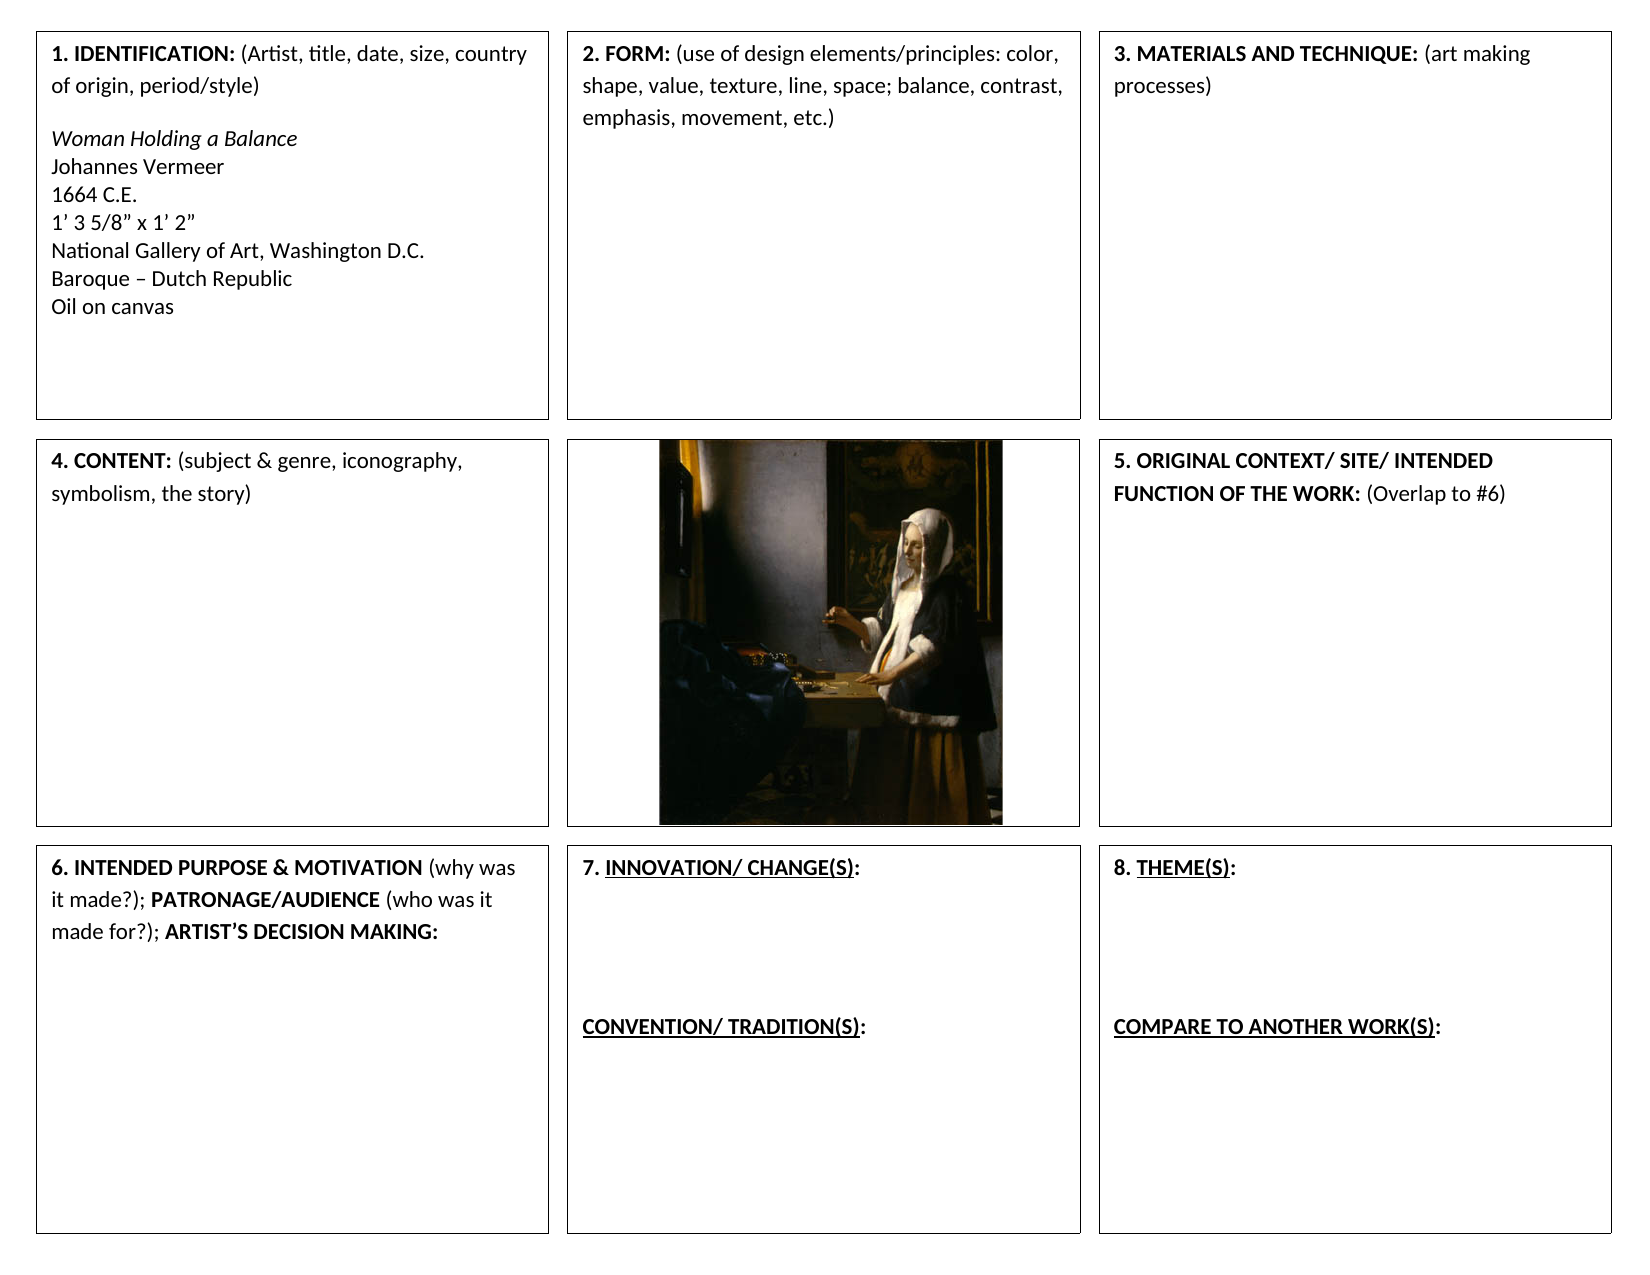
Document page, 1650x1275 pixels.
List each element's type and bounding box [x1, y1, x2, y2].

picture [659, 440, 1003, 825]
